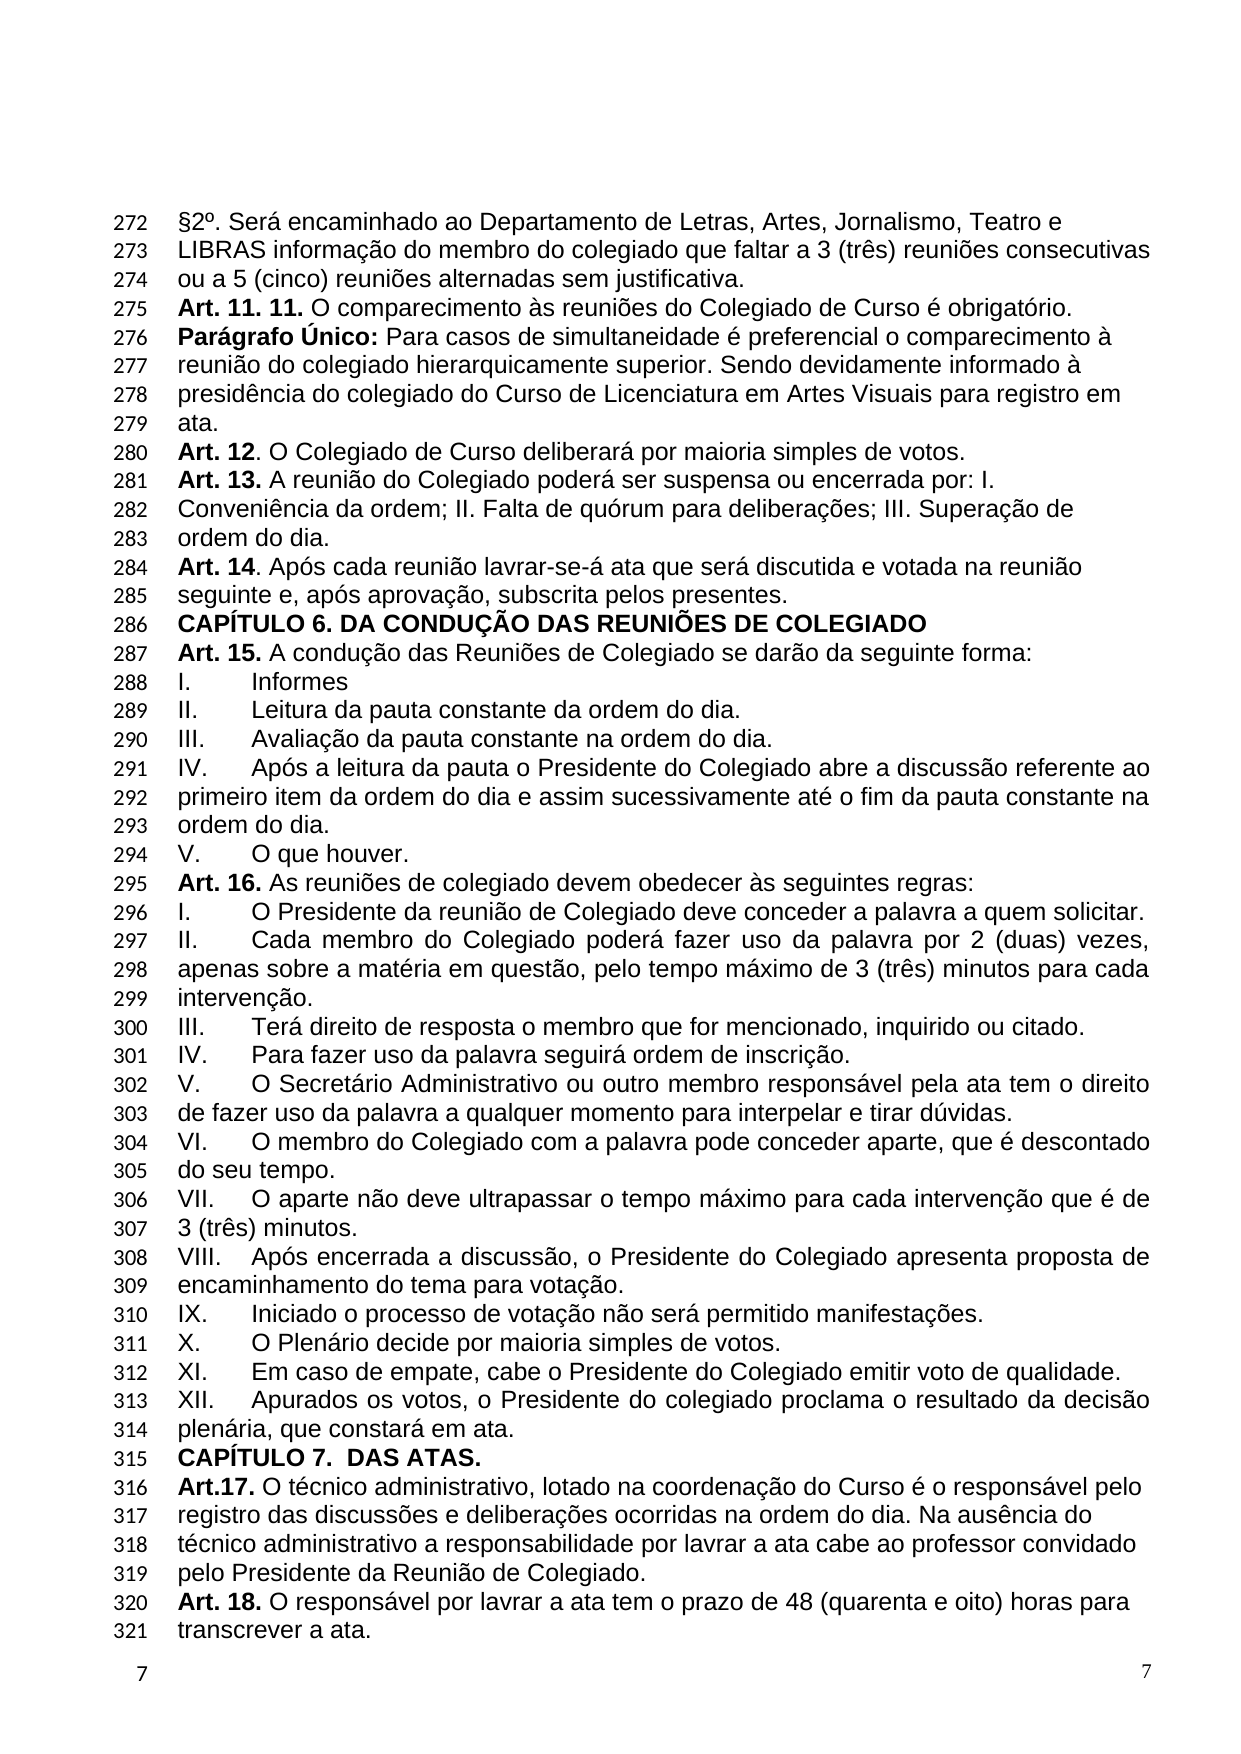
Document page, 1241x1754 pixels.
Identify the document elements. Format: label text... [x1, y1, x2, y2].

list O Plenário decide por maioria simples de votos. [177, 1328, 1152, 1357]
text CAPÍTULO 6. DA CONDUÇÃO DAS REUNIÕES DE COLEGIADO [177, 609, 1152, 638]
list O que houver. [177, 839, 1152, 868]
list Após encerrada a discussão, o Presidente do Colegiado apresenta proposta de encaminhamento do tema para votação. [177, 1242, 1152, 1299]
text Art. 15. A condução das Reuniões de Colegiado se darão da seguinte forma: [177, 638, 1152, 667]
text CAPÍTULO 7. DAS ATAS. [177, 1443, 1152, 1472]
list O membro do Colegiado com a palavra pode conceder aparte, que é descontado do seu tempo. [177, 1127, 1152, 1184]
list O Presidente da reunião de Colegiado deve conceder a palavra a quem solicitar. [177, 897, 1152, 926]
list Informes [177, 667, 1152, 696]
list Leitura da pauta constante da ordem do dia. [177, 696, 1152, 724]
text Art. 11. 11. O comparecimento às reuniões do Colegiado de Curso é obrigatório. [177, 293, 1152, 322]
text Art. 13. A reunião do Colegiado poderá ser suspensa ou encerrada por: I. Conveniência da ordem; II. Falta de quórum para deliberações; III. Superação de ordem do dia. [177, 466, 1152, 552]
list O Secretário Administrativo ou outro membro responsável pela ata tem o direito de fazer uso da palavra a qualquer momento para interpelar e tirar dúvidas. [177, 1069, 1152, 1127]
list Iniciado o processo de votação não será permitido manifestações. [177, 1299, 1152, 1328]
text Art. 18. O responsável por lavrar a ata tem o prazo de 48 (quarenta e oito) horas para transcrever a ata. [177, 1587, 1152, 1644]
text Art. 16. As reuniões de colegiado devem obedecer às seguintes regras: [177, 868, 1152, 897]
list Terá direito de resposta o membro que for mencionado, inquirido ou citado. [177, 1012, 1152, 1041]
list Cada membro do Colegiado poderá fazer uso da palavra por 2 (duas) vezes, apenas sobre a matéria em questão, pelo tempo máximo de 3 (três) minutos para cada intervenção. [177, 926, 1152, 1012]
text Parágrafo Único: Para casos de simultaneidade é preferencial o comparecimento à reunião do colegiado hierarquicamente superior. Sendo devidamente informado à presidência do colegiado do Curso de Licenciatura em Artes Visuais para registro em ata. [177, 322, 1152, 437]
text Art.17. O técnico administrativo, lotado na coordenação do Curso é o responsável pelo registro das discussões e deliberações ocorridas na ordem do dia. Na ausência do técnico administrativo a responsabilidade por lavrar a ata cabe ao professor convidado pelo Presidente da Reunião de Colegiado. [177, 1472, 1152, 1587]
list Avaliação da pauta constante na ordem do dia. [177, 724, 1152, 753]
list Para fazer uso da palavra seguirá ordem de inscrição. [177, 1041, 1152, 1069]
text §2º. Será encaminhado ao Departamento de Letras, Artes, Jornalismo, Teatro e LIBRAS informação do membro do colegiado que faltar a 3 (três) reuniões consecutivas ou a 5 (cinco) reuniões alternadas sem justificativa. [177, 207, 1152, 293]
list O aparte não deve ultrapassar o tempo máximo para cada intervenção que é de 3 (três) minutos. [177, 1184, 1152, 1242]
list Em caso de empate, cabe o Presidente do Colegiado emitir voto de qualidade. [177, 1357, 1152, 1386]
text Art. 12. O Colegiado de Curso deliberará por maioria simples de votos. [177, 437, 1152, 466]
text Art. 14. Após cada reunião lavrar-se-á ata que será discutida e votada na reunião seguinte e, após aprovação, subscrita pelos presentes. [177, 552, 1152, 609]
list Após a leitura da pauta o Presidente do Colegiado abre a discussão referente ao primeiro item da ordem do dia e assim sucessivamente até o fim da pauta constante na ordem do dia. [177, 753, 1152, 839]
list Apurados os votos, o Presidente do colegiado proclama o resultado da decisão plenária, que constará em ata. [177, 1386, 1152, 1443]
